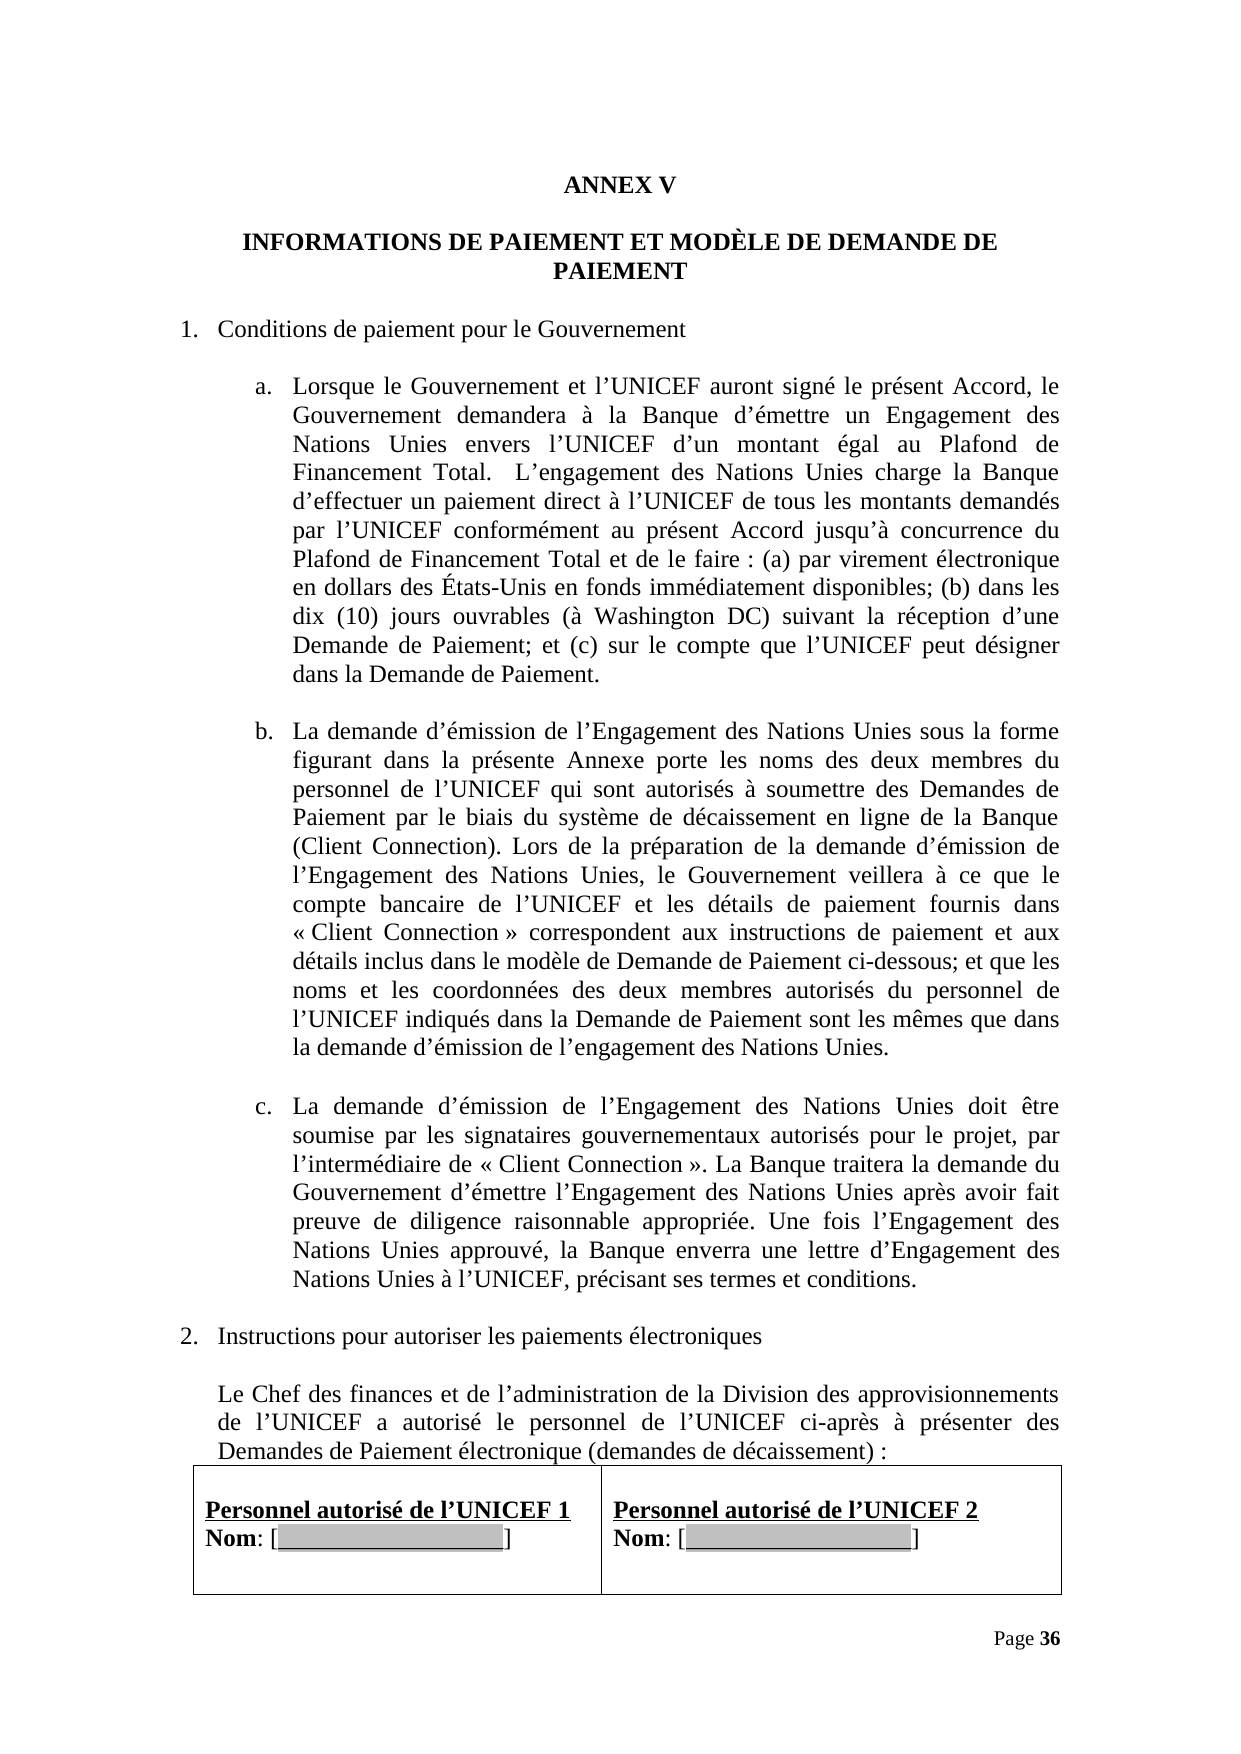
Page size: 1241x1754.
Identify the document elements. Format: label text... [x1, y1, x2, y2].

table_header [194, 1466, 601, 1594]
list Instructions pour autoriser les paiements électroniques [180, 1321, 1060, 1350]
text INFORMATIONS DE PAIEMENT ET MODÈLE DE DEMANDE DE PAIEMENT [180, 227, 1060, 285]
list Conditions de paiement pour le Gouvernement [180, 314, 1060, 342]
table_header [602, 1466, 1061, 1594]
list La demande d’émission de l’Engagement des Nations Unies doit être soumise par les signataires gouvernementaux autorisés pour le projet, par l’intermédiaire de « Client Connection ». La Banque traitera la demande du Gouvernement d’émettre l’Engagement des Nations Unies après avoir fait preuve de diligence raisonnable appropriée. Une fois l’Engagement des Nations Unies approuvé, la Banque enverra une lettre d’Engagement des Nations Unies à l’UNICEF, précisant ses termes et conditions. [255, 1091, 1060, 1292]
text ANNEX V [180, 170, 1060, 199]
list Lorsque le Gouvernement et l’UNICEF auront signé le présent Accord, le Gouvernement demandera à la Banque d’émettre un Engagement des Nations Unies envers l’UNICEF d’un montant égal au Plafond de Financement Total. L’engagement des Nations Unies charge la Banque d’effectuer un paiement direct à l’UNICEF de tous les montants demandés par l’UNICEF conformément au présent Accord jusqu’à concurrence du Plafond de Financement Total et de le faire : (a) par virement électronique en dollars des États-Unis en fonds immédiatement disponibles; (b) dans les dix (10) jours ouvrables (à Washington DC) suivant la réception d’une Demande de Paiement; et (c) sur le compte que l’UNICEF peut désigner dans la Demande de Paiement. [255, 371, 1060, 687]
list La demande d’émission de l’Engagement des Nations Unies sous la forme figurant dans la présente Annexe porte les noms des deux membres du personnel de l’UNICEF qui sont autorisés à soumettre des Demandes de Paiement par le biais du système de décaissement en ligne de la Banque (Client Connection). Lors de la préparation de la demande d’émission de l’Engagement des Nations Unies, le Gouvernement veillera à ce que le compte bancaire de l’UNICEF et les détails de paiement fournis dans « Client Connection » correspondent aux instructions de paiement et aux détails inclus dans le modèle de Demande de Paiement ci-dessous; et que les noms et les coordonnées des deux membres autorisés du personnel de l’UNICEF indiqués dans la Demande de Paiement sont les mêmes que dans la demande d’émission de l’engagement des Nations Unies. [255, 716, 1060, 1061]
text Le Chef des finances et de l’administration de la Division des approvisionnements de l’UNICEF a autorisé le personnel de l’UNICEF ci-après à présenter des Demandes de Paiement électronique (demandes de décaissement) : [217, 1379, 1060, 1465]
